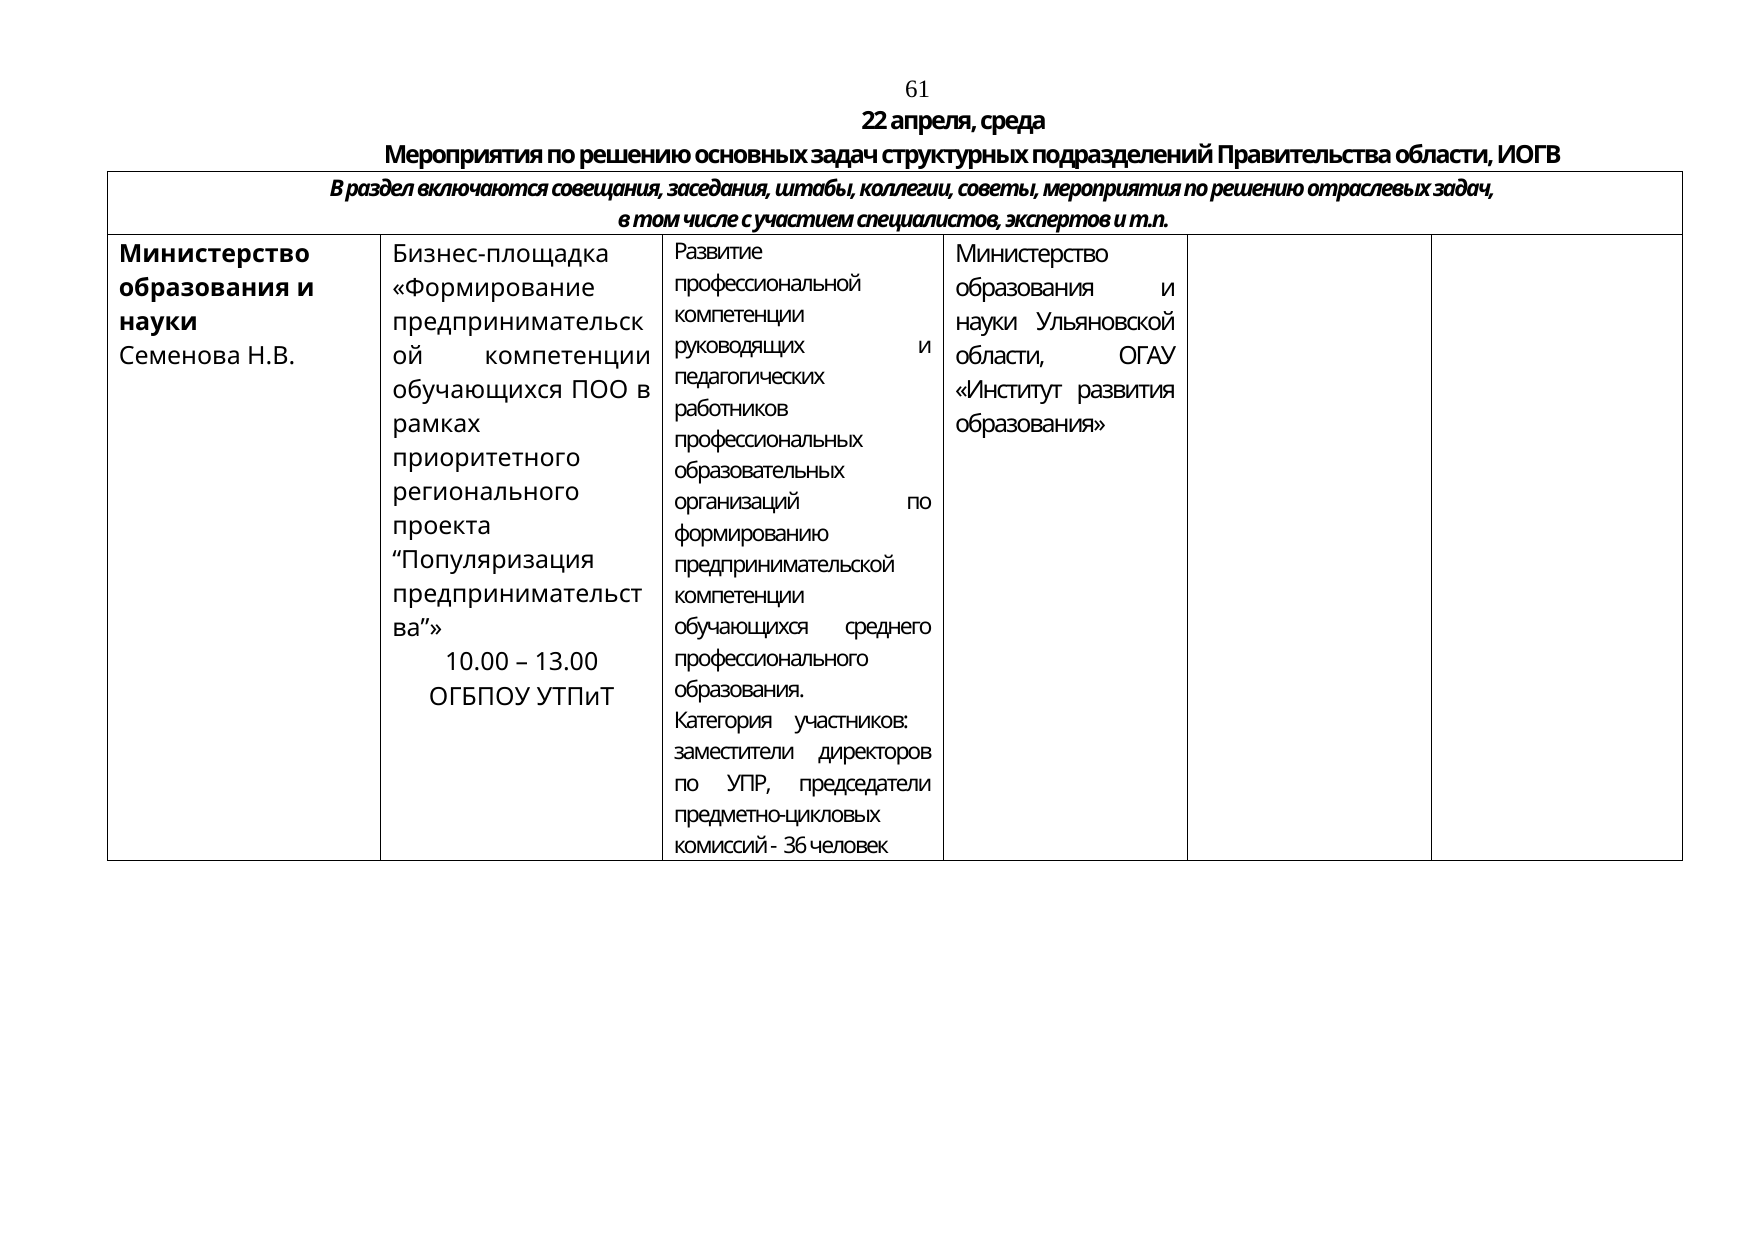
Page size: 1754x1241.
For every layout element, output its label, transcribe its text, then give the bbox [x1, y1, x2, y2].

table_cell Бизнес-площадка «Формирование предпринимательской компетенции обучающихся ПОО в рамках приоритетного регионального проекта “Популяризация предпринимательства”» 10.00 – 13.00 ОГБПОУ УТПиТ [381, 235, 662, 860]
table_cell [1188, 235, 1431, 860]
table_cell Развитие профессиональной компетенции руководящих и педагогических работников профессиональных образовательных организаций по формированию предпринимательской компетенции обучающихся среднего профессионального образования. Категория участников: заместители директоров по УПР, председатели предметно-цикловых комиссий - 36 человек [663, 235, 943, 860]
text Мероприятия по решению основных задач структурных подразделений Правительства области, ИОГВ [231, 137, 1716, 171]
table_header В раздел включаются совещания, заседания, штабы, коллегии, советы, мероприятия по решению отраслевых задач, в том числе с участием специалистов, экспертов и т.п. [108, 172, 1682, 234]
table_cell Министерство образования и науки Семенова Н.В. [108, 235, 380, 860]
text 22 апреля, среда [193, 103, 1716, 137]
table_cell Министерство образования и науки Ульяновской области, ОГАУ «Институт развития образования» [944, 235, 1187, 860]
table_cell [1432, 235, 1682, 860]
